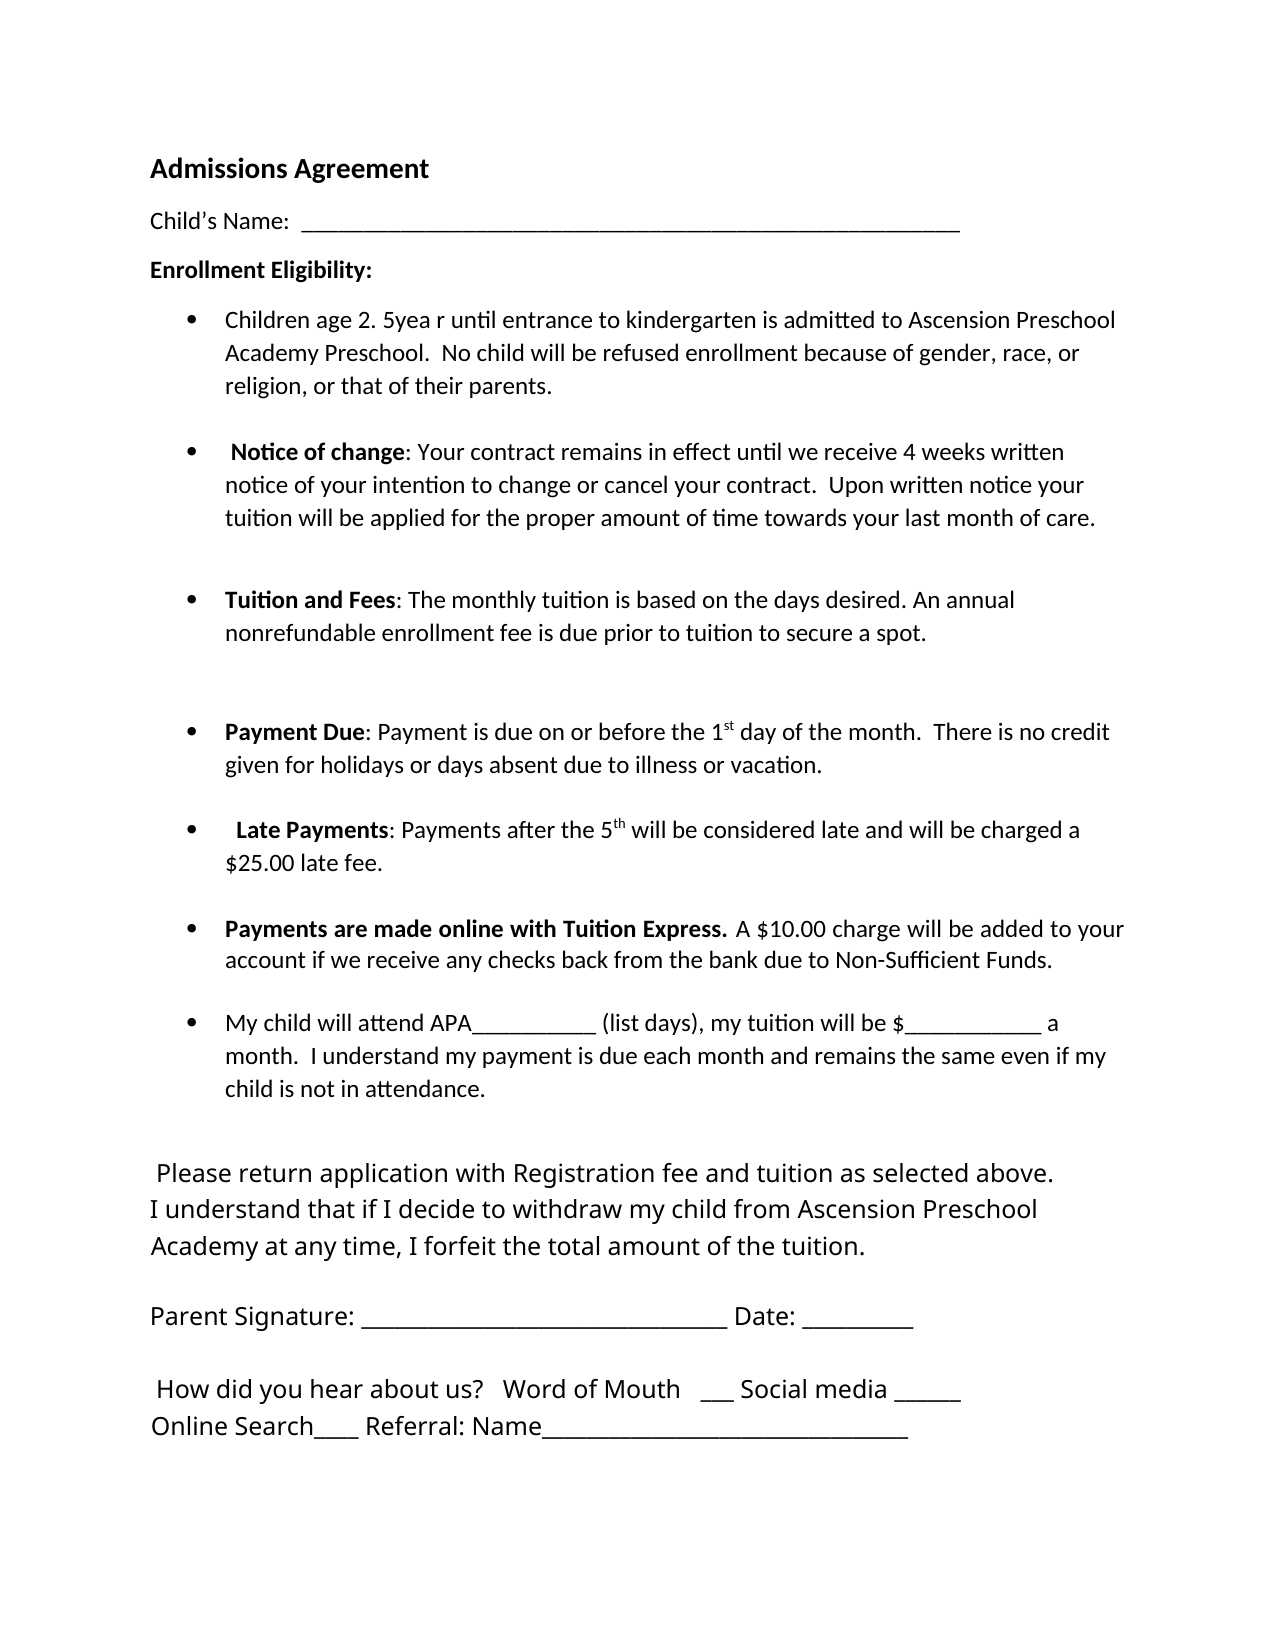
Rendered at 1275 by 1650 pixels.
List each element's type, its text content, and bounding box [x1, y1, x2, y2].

list Payments are made online with Tuition Express. A $10.00 charge will be added to your account if we receive any checks back from the bank due to Non-Sufficient Funds. [187, 913, 1125, 974]
list Payment Due: Payment is due on or before the 1st day of the month. There is no credit given for holidays or days absent due to illness or vacation. [187, 716, 1125, 779]
list My child will attend APA__________ (list days), my tuition will be $___________ a month. I understand my payment is due each month and remains the same even if my child is not in attendance. [187, 1007, 1125, 1103]
text Parent Signature: _________________________________ Date: __________ [149, 1299, 1125, 1333]
text Child’s Name: _____________________________________________________ [150, 205, 1125, 236]
text Please return application with Registration fee and tuition as selected above. [149, 1155, 1125, 1189]
text How did you hear about us? Word of Mouth ___ Social media ______ Online Search____ Referral: Name_________________________________ [149, 1372, 1125, 1443]
list Children age 2. 5yea r until entrance to kindergarten is admitted to Ascension Preschool Academy Preschool. No child will be refused enrollment because of gender, race, or religion, or that of their parents. [187, 304, 1125, 401]
text Enrollment Eligibility: [150, 255, 1125, 285]
text I understand that if I decide to withdraw my child from Ascension Preschool Academy at any time, I forfeit the total amount of the tuition. [149, 1192, 1125, 1262]
list Late Payments: Payments after the 5th will be considered late and will be charged a $25.00 late fee. [187, 815, 1125, 878]
text Admissions Agreement [150, 150, 1125, 186]
list Tuition and Fees: The monthly tuition is based on the days desired. An annual nonrefundable enrollment fee is due prior to tuition to secure a spot. [187, 584, 1125, 648]
list Notice of change: Your contract remains in effect until we receive 4 weeks written notice of your intention to change or cancel your contract. Upon written notice your tuition will be applied for the proper amount of time towards your last month of care. [187, 436, 1125, 532]
